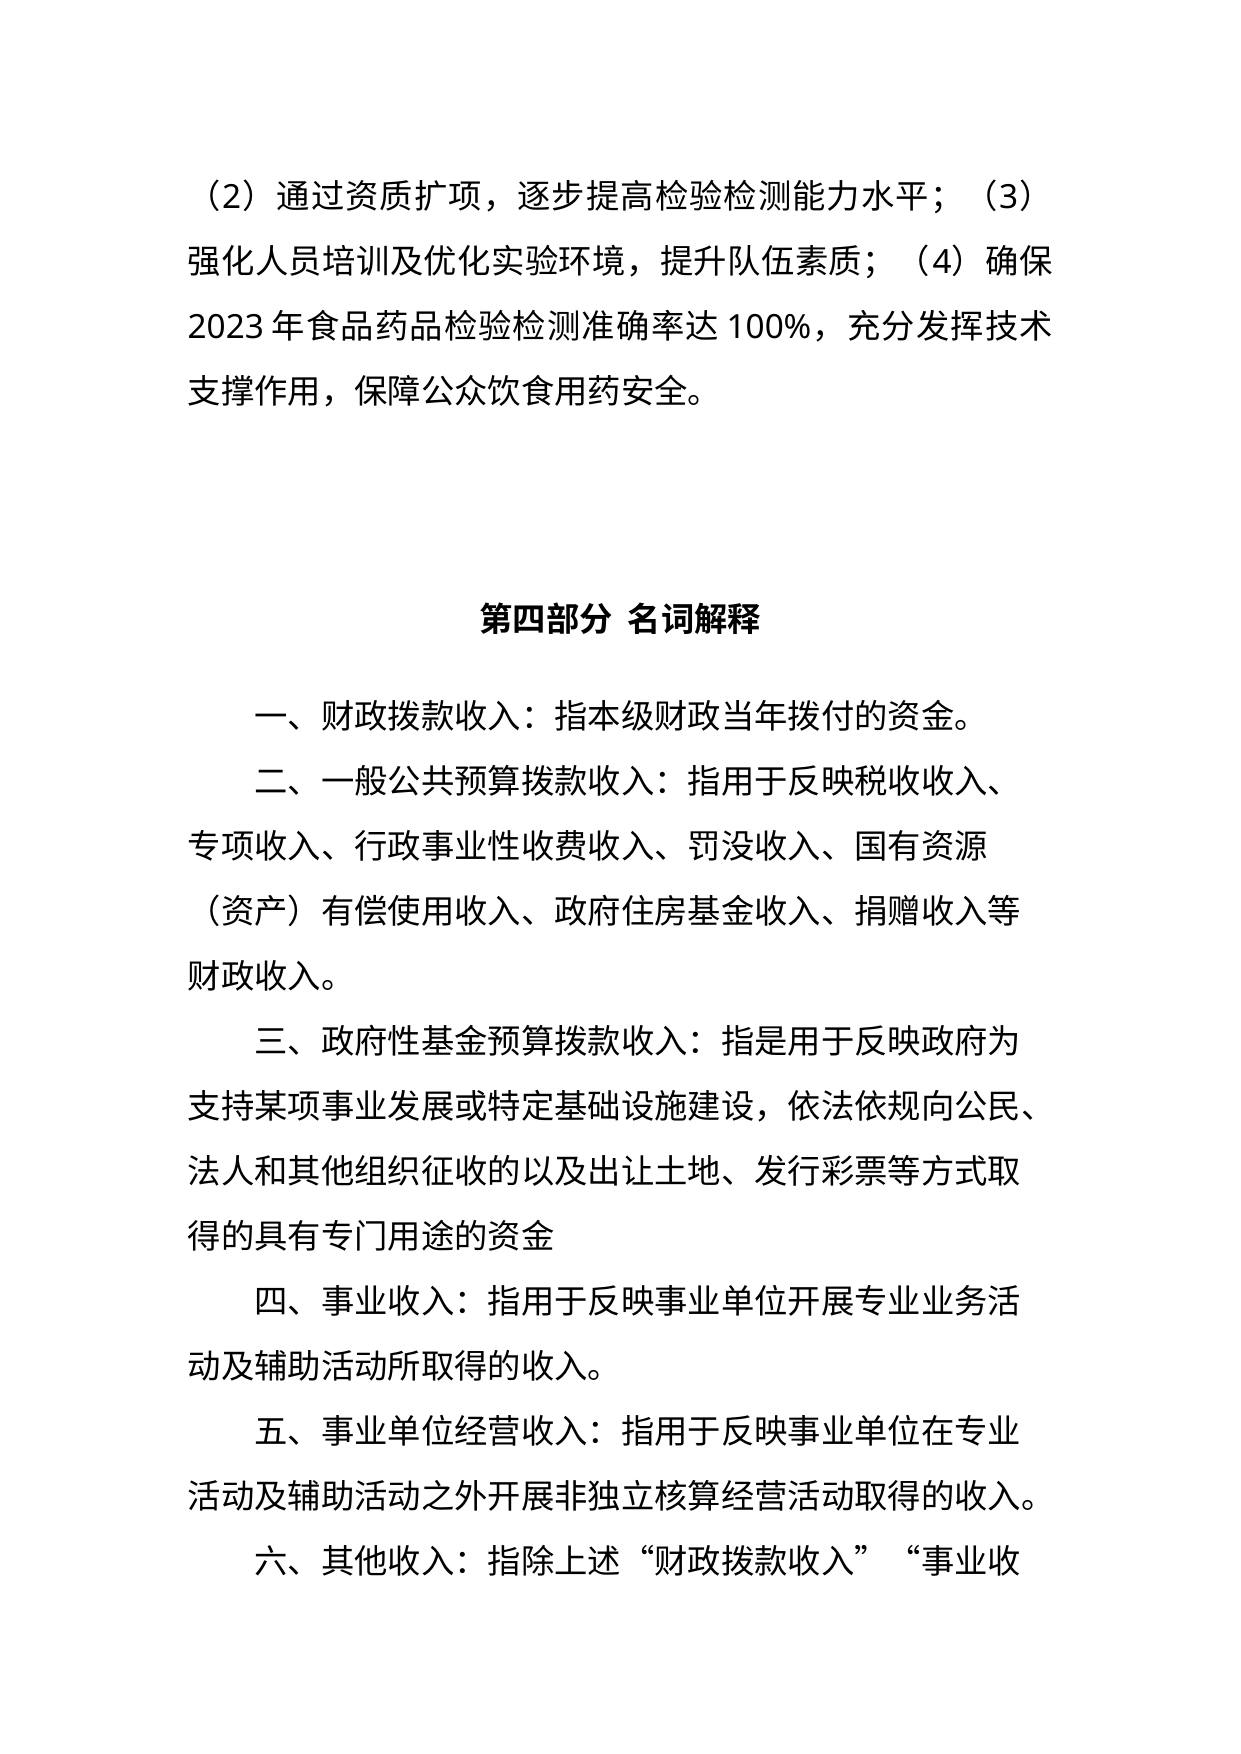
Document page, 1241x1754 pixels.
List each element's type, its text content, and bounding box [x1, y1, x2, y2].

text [187, 162, 1053, 422]
text 三、政府性基金预算拨款收入：指是用于反映政府为支持某项事业发展或特定基础设施建设，依法依规向公民、法人和其他组织征收的以及出让土地、发行彩票等方式取得的具有专门用途的资金 [187, 1007, 1053, 1267]
text 二、一般公共预算拨款收入：指用于反映税收收入、专项收入、行政事业性收费收入、罚没收入、国有资源（资产）有偿使用收入、政府住房基金收入、捐赠收入等财政收入。 [187, 747, 1053, 1007]
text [187, 1527, 1053, 1592]
text 第四部分 名词解释 [187, 584, 1053, 649]
text 五、事业单位经营收入：指用于反映事业单位在专业活动及辅助活动之外开展非独立核算经营活动取得的收入。 [187, 1397, 1053, 1527]
text 一、财政拨款收入：指本级财政当年拨付的资金。 [187, 682, 1053, 747]
text 四、事业收入：指用于反映事业单位开展专业业务活动及辅助活动所取得的收入。 [187, 1267, 1053, 1397]
